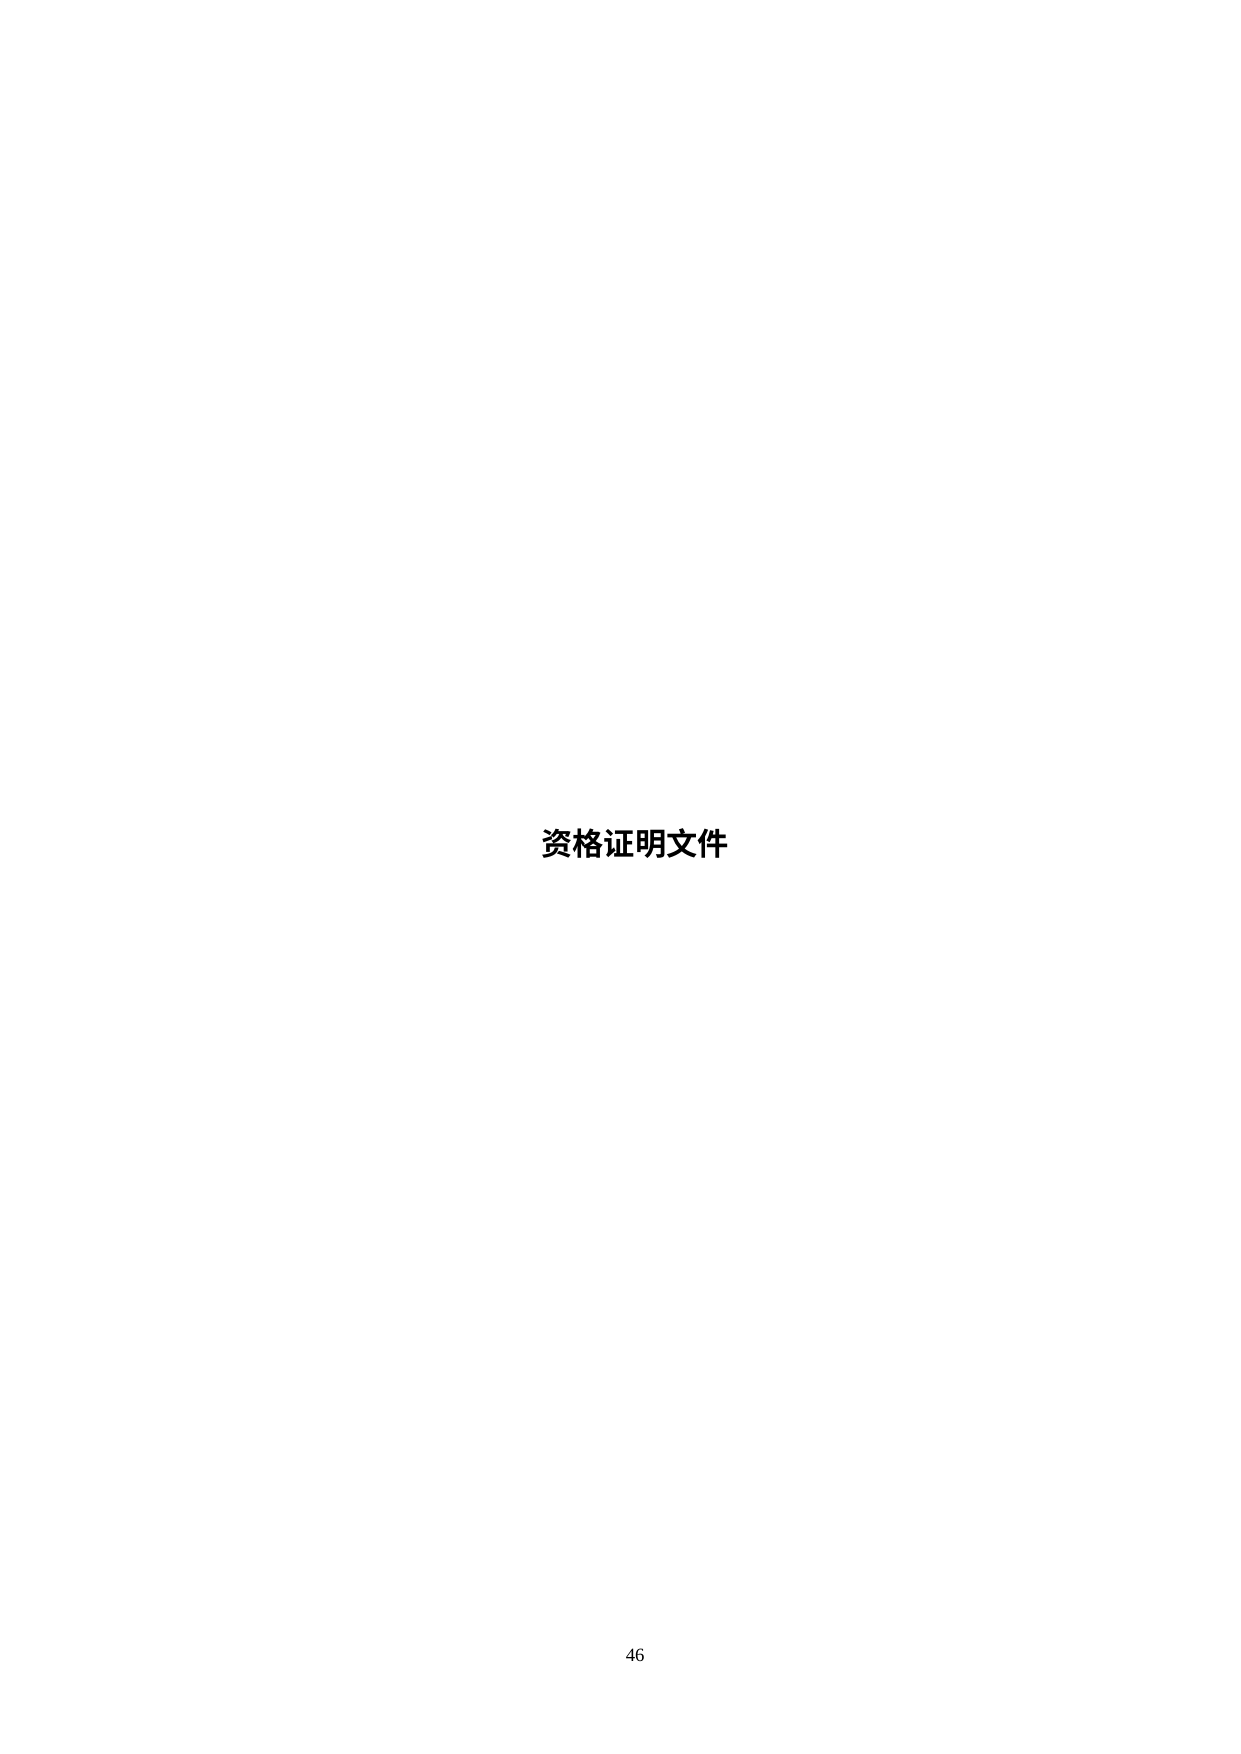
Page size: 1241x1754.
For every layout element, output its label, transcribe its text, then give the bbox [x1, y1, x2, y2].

subtitle 资格证明文件 [148, 819, 1122, 865]
